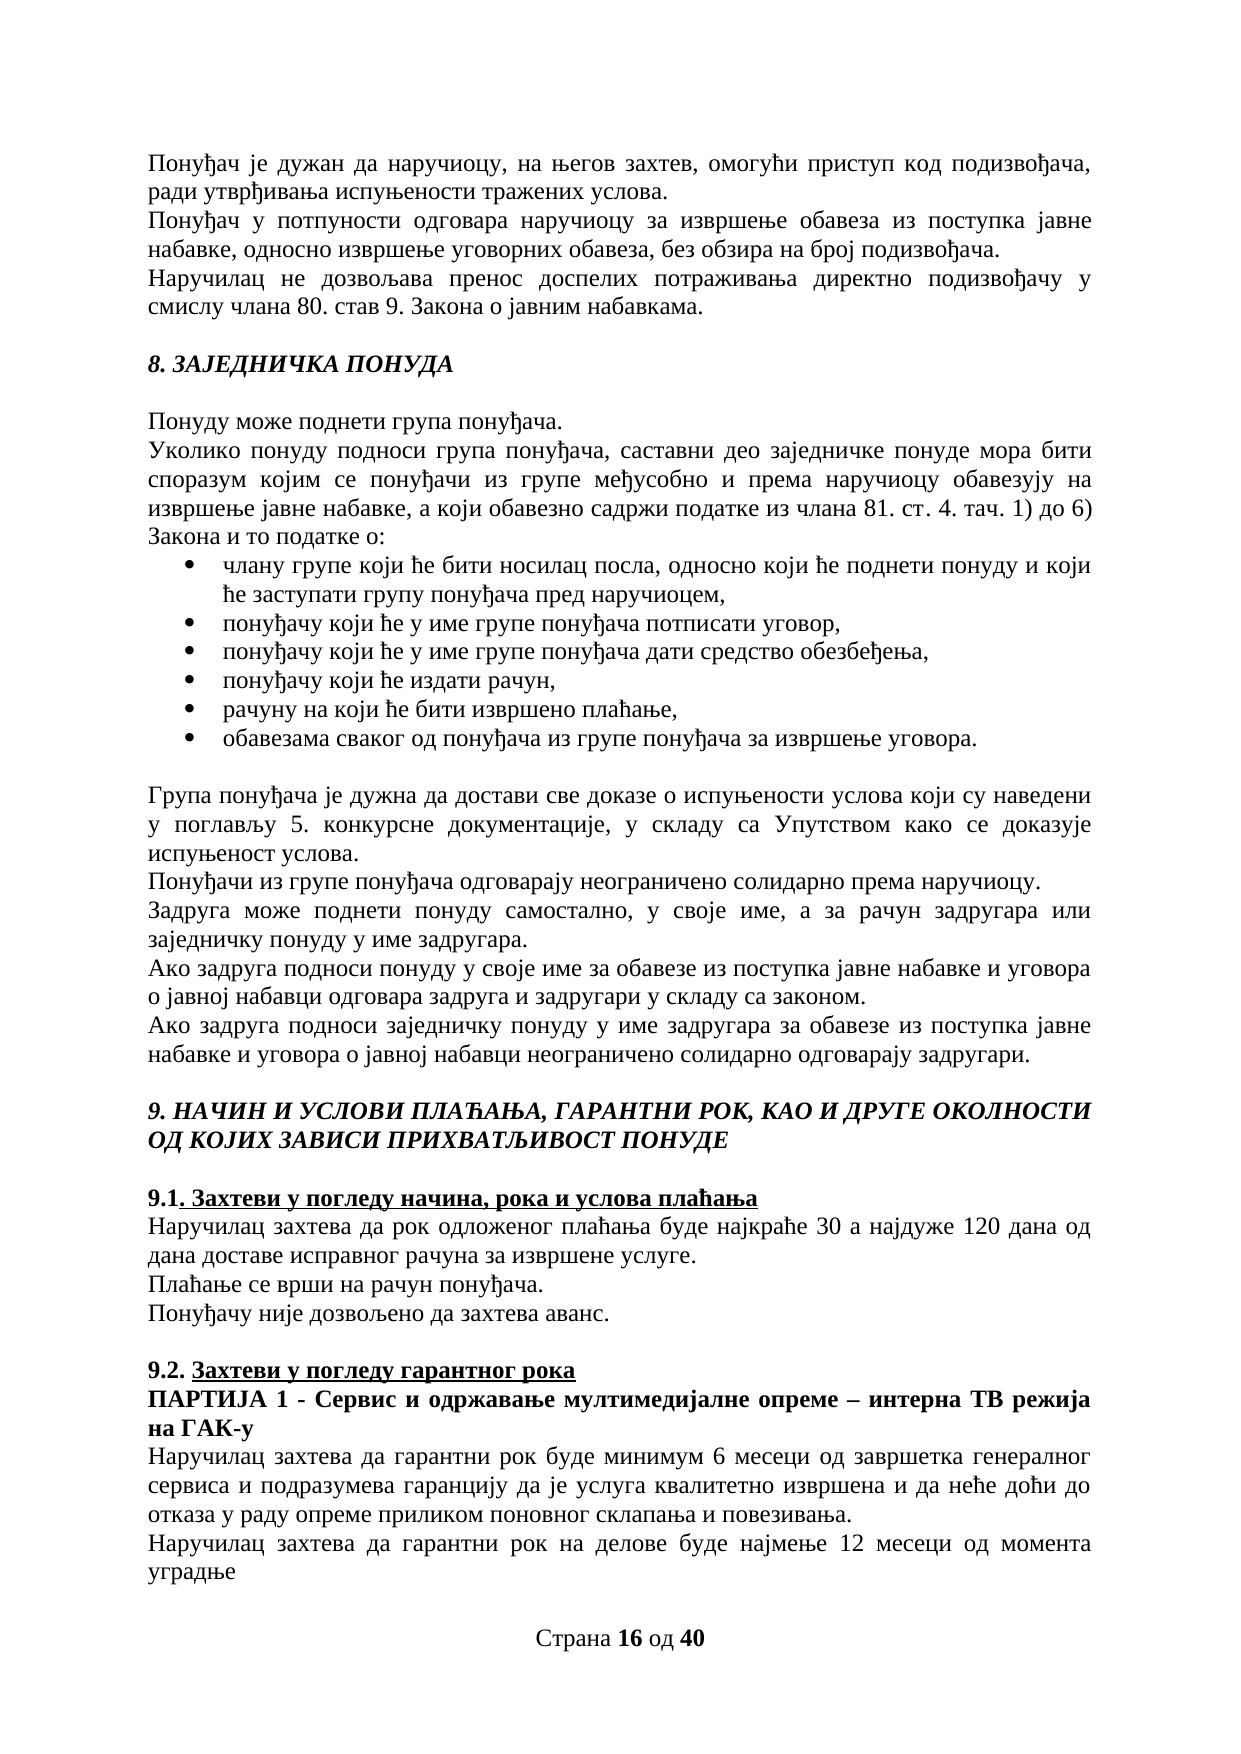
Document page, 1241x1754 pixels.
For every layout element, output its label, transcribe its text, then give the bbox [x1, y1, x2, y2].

text 9. НАЧИН И УСЛОВИ ПЛАЋАЊА, ГАРАНТНИ РОК, КАО И ДРУГЕ ОКОЛНОСТИ ОД КОЈИХ ЗАВИСИ ПРИХВАТЉИВОСТ ПОНУДЕ [148, 1096, 1092, 1154]
text Група понуђача је дужна да достави све доказе о испуњености услова који су наведени у поглављу 5. конкурсне документације, у складу са Упутством како се доказује испуњеност услова. [148, 780, 1092, 866]
text ПАРТИЈА 1 - Сервис и одржавање мултимедијалне опреме – интерна ТВ режија на ГАК-у [148, 1384, 1092, 1441]
text 9.2. Захтеви у погледу гарантног рока [148, 1355, 1092, 1384]
text Наручилац захтева да рок одложеног плаћања буде најкраће 30 а најдуже 120 дана од дана доставе исправног рачуна за извршене услуге. [148, 1211, 1092, 1269]
text Ако задруга подноси заједничку понуду у име задругара за обавезе из поступка јавне набавке и уговора о јавној набавци неограничено солидарно одговарају задругари. [148, 1010, 1092, 1068]
text 8. ЗАЈЕДНИЧКА ПОНУДА [148, 349, 1092, 378]
list понуђачу који ће издати рачун, [185, 665, 1092, 694]
text Наручилац захтева да гарантни рок буде минимум 6 месеци од завршетка генералног сервиса и подразумева гаранцију да је услуга квалитетно извршена и да неће доћи до отказа у раду опреме приликом поновног склапања и повезивања. [148, 1441, 1092, 1528]
list понуђачу који ће у име групе понуђача дати средство обезбеђења, [185, 636, 1092, 665]
text 9.1. Захтеви у погледу начина, рока и услова плаћања [148, 1183, 1092, 1211]
text Уколико понуду подноси група понуђача, саставни део заједничке понуде мора бити споразум којим се понуђачи из групе међусобно и према наручиоцу обавезују на извршење јавне набавке, а који обавезно садржи податке из члана 81. ст. 4. тач. 1) до 6) Закона и то податке о: [148, 435, 1092, 550]
text Понуђачи из групе понуђача одговарају неограничено солидарно према наручиоцу. [148, 866, 1092, 895]
text Понуђач у потпуности одговара наручиоцу за извршење обавеза из поступка јавне набавке, односно извршење уговорних обавеза, без обзира на број подизвођача. [148, 205, 1092, 263]
text Понуђачу није дозвољено да захтева аванс. [148, 1298, 1092, 1326]
text Понуду може поднети група понуђача. [148, 406, 1092, 435]
text Наручилац захтева да гарантни рок на делове буде најмење 12 месеци од момента уградње [148, 1528, 1092, 1585]
text Наручилац не дозвољава пренос доспелих потраживања директно подизвођачу у смислу члана 80. став 9. Закона о јавним набавкама. [148, 263, 1092, 320]
list члану групе који ће бити носилац посла, односно који ће поднети понуду и који ће заступати групу понуђача пред наручиоцем, [185, 550, 1092, 608]
text Ако задруга подноси понуду у своје име за обавезе из поступка јавне набавке и уговора о јавној набавци одговара задруга и задругари у складу са законом. [148, 953, 1092, 1010]
text Задруга може поднети понуду самостално, у своје име, а за рачун задругара или заједничку понуду у име задругара. [148, 895, 1092, 953]
text Плаћање се врши на рачун понуђача. [148, 1269, 1092, 1298]
list рачуну на који ће бити извршено плаћање, [185, 694, 1092, 723]
text Понуђач је дужан да наручиоцу, на његов захтев, омогући приступ код подизвођача, ради утврђивања испуњености тражених услова. [148, 148, 1092, 205]
list понуђачу који ће у име групе понуђача потписати уговор, [185, 608, 1092, 636]
list обавезама сваког од понуђача из групе понуђача за извршење уговора. [185, 723, 1092, 751]
